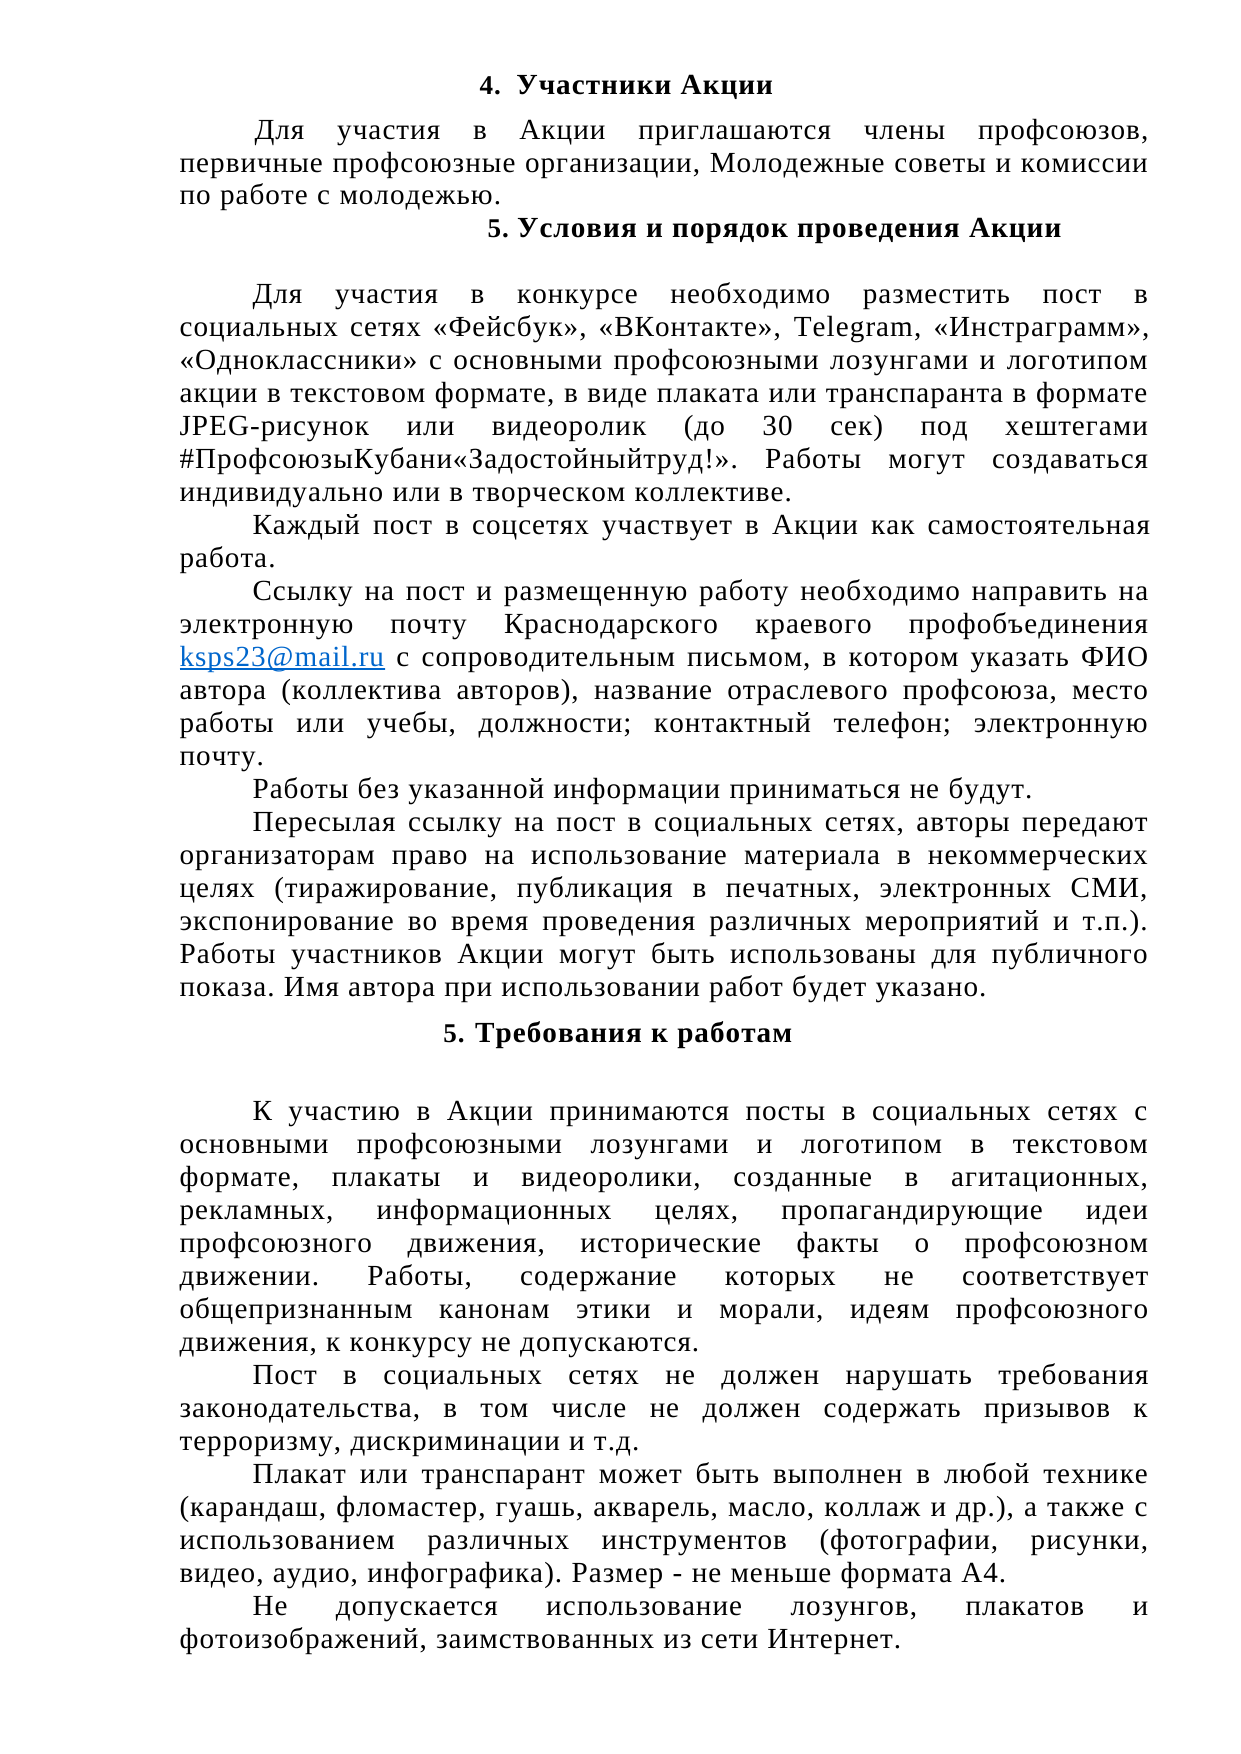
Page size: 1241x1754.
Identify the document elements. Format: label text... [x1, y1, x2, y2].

text Не допускается использование лозунгов, плакатов и фотоизображений, заимствованных из сети Интернет. [179, 1589, 1149, 1655]
list Участники Акции [479, 73, 1152, 100]
text Для участия в конкурсе необходимо разместить пост в социальных сетях «Фейсбук», «ВКонтакте», Telegram, «Инстраграмм», «Одноклассники» с основными профсоюзными лозунгами и логотипом акции в текстовом формате, в виде плаката или транспаранта в формате JPEG-рисунок или видеоролик (до 30 сек) под хештегами #ПрофсоюзыКубани«Задостойныйтруд!». Работы могут создаваться индивидуально или в творческом коллективе. [179, 277, 1149, 508]
text Каждый пост в соцсетях участвует в Акции как самостоятельная работа. [179, 508, 1152, 574]
text Пост в социальных сетях не должен нарушать требования законодательства, в том числе не должен содержать призывов к терроризму, дискриминации и т.д. [179, 1358, 1149, 1457]
text Для участия в Акции приглашаются члены профсоюзов, первичные профсоюзные организации, Молодежные советы и комиссии по работе с молодежью. [179, 114, 1149, 211]
list Условия и порядок проведения Акции [487, 211, 1149, 244]
text Плакат или транспарант может быть выполнен в любой технике (карандаш, фломастер, гуашь, акварель, масло, коллаж и др.), а также с использованием различных инструментов (фотографии, рисунки, видео, аудио, инфографика). Размер - не меньше формата А4. [179, 1457, 1149, 1589]
text Работы без указанной информации приниматься не будут. [179, 772, 1152, 805]
text К участию в Акции принимаются посты в социальных сетях с основными профсоюзными лозунгами и логотипом в текстовом формате, плакаты и видеоролики, созданные в агитационных, рекламных, информационных целях, пропагандирующие идеи профсоюзного движения, исторические факты о профсоюзном движении. Работы, содержание которых не соответствует общепризнанным канонам этики и морали, идеям профсоюзного движения, к конкурсу не допускаются. [179, 1094, 1149, 1358]
list Требования к работам [443, 1021, 1152, 1048]
text Ссылку на пост и размещенную работу необходимо направить на электронную почту Краснодарского краевого профобъединения ksps23@mail.ru с сопроводительным письмом, в котором указать ФИО автора (коллектива авторов), название отраслевого профсоюза, место работы или учебы, должности; контактный телефон; электронную почту. [179, 574, 1149, 772]
text Пересылая ссылку на пост в социальных сетях, авторы передают организаторам право на использование материала в некоммерческих целях (тиражирование, публикация в печатных, электронных СМИ, экспонирование во время проведения различных мероприятий и т.п.). Работы участников Акции могут быть использованы для публичного показа. Имя автора при использовании работ будет указано. [179, 805, 1149, 1003]
